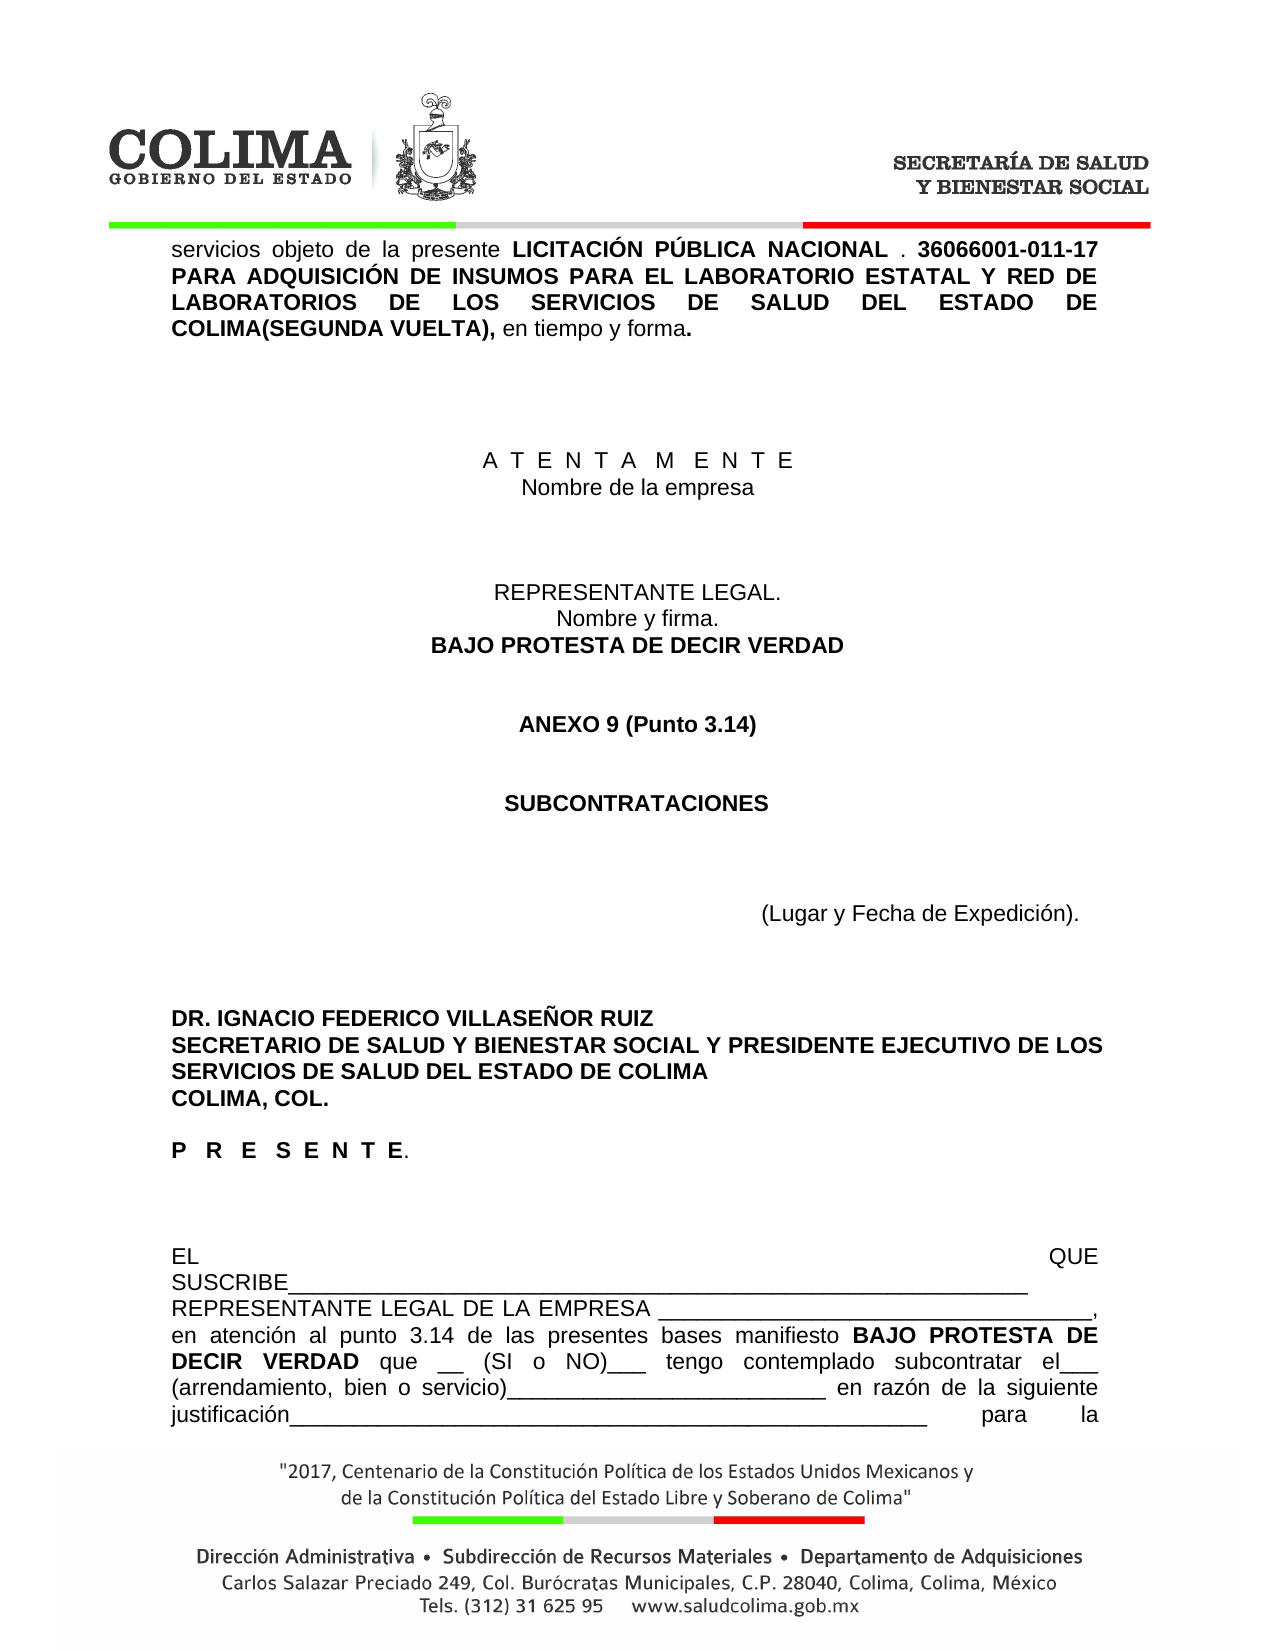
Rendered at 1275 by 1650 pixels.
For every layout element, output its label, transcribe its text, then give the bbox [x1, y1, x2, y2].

text COLIMA, COL. [171, 1084, 1104, 1111]
text BAJO PROTESTA DE DECIR VERDAD [171, 632, 1104, 658]
text Nombre y firma. [171, 605, 1104, 632]
picture [55, 1446, 1238, 1650]
text SECRETARIO DE SALUD Y BIENESTAR SOCIAL Y PRESIDENTE EJECUTIVO DE LOS SERVICIOS DE SALUD DEL ESTADO DE COLIMA [171, 1032, 1104, 1084]
text (Lugar y Fecha de Expedición). [761, 900, 1104, 926]
text REPRESENTANTE LEGAL. [171, 579, 1104, 605]
picture [0, 7, 1261, 238]
text Nombre de la empresa [171, 473, 1104, 500]
text SUBCONTRATACIONES [171, 790, 1102, 816]
text P R E S E N T E. [171, 1137, 1104, 1163]
subtitle DR. IGNACIO FEDERICO VILLASEÑOR RUIZ [171, 1005, 1104, 1032]
text A T E N T A M E N T E [171, 447, 1104, 473]
text ANEXO 9 (Punto 3.14) [171, 711, 1104, 737]
